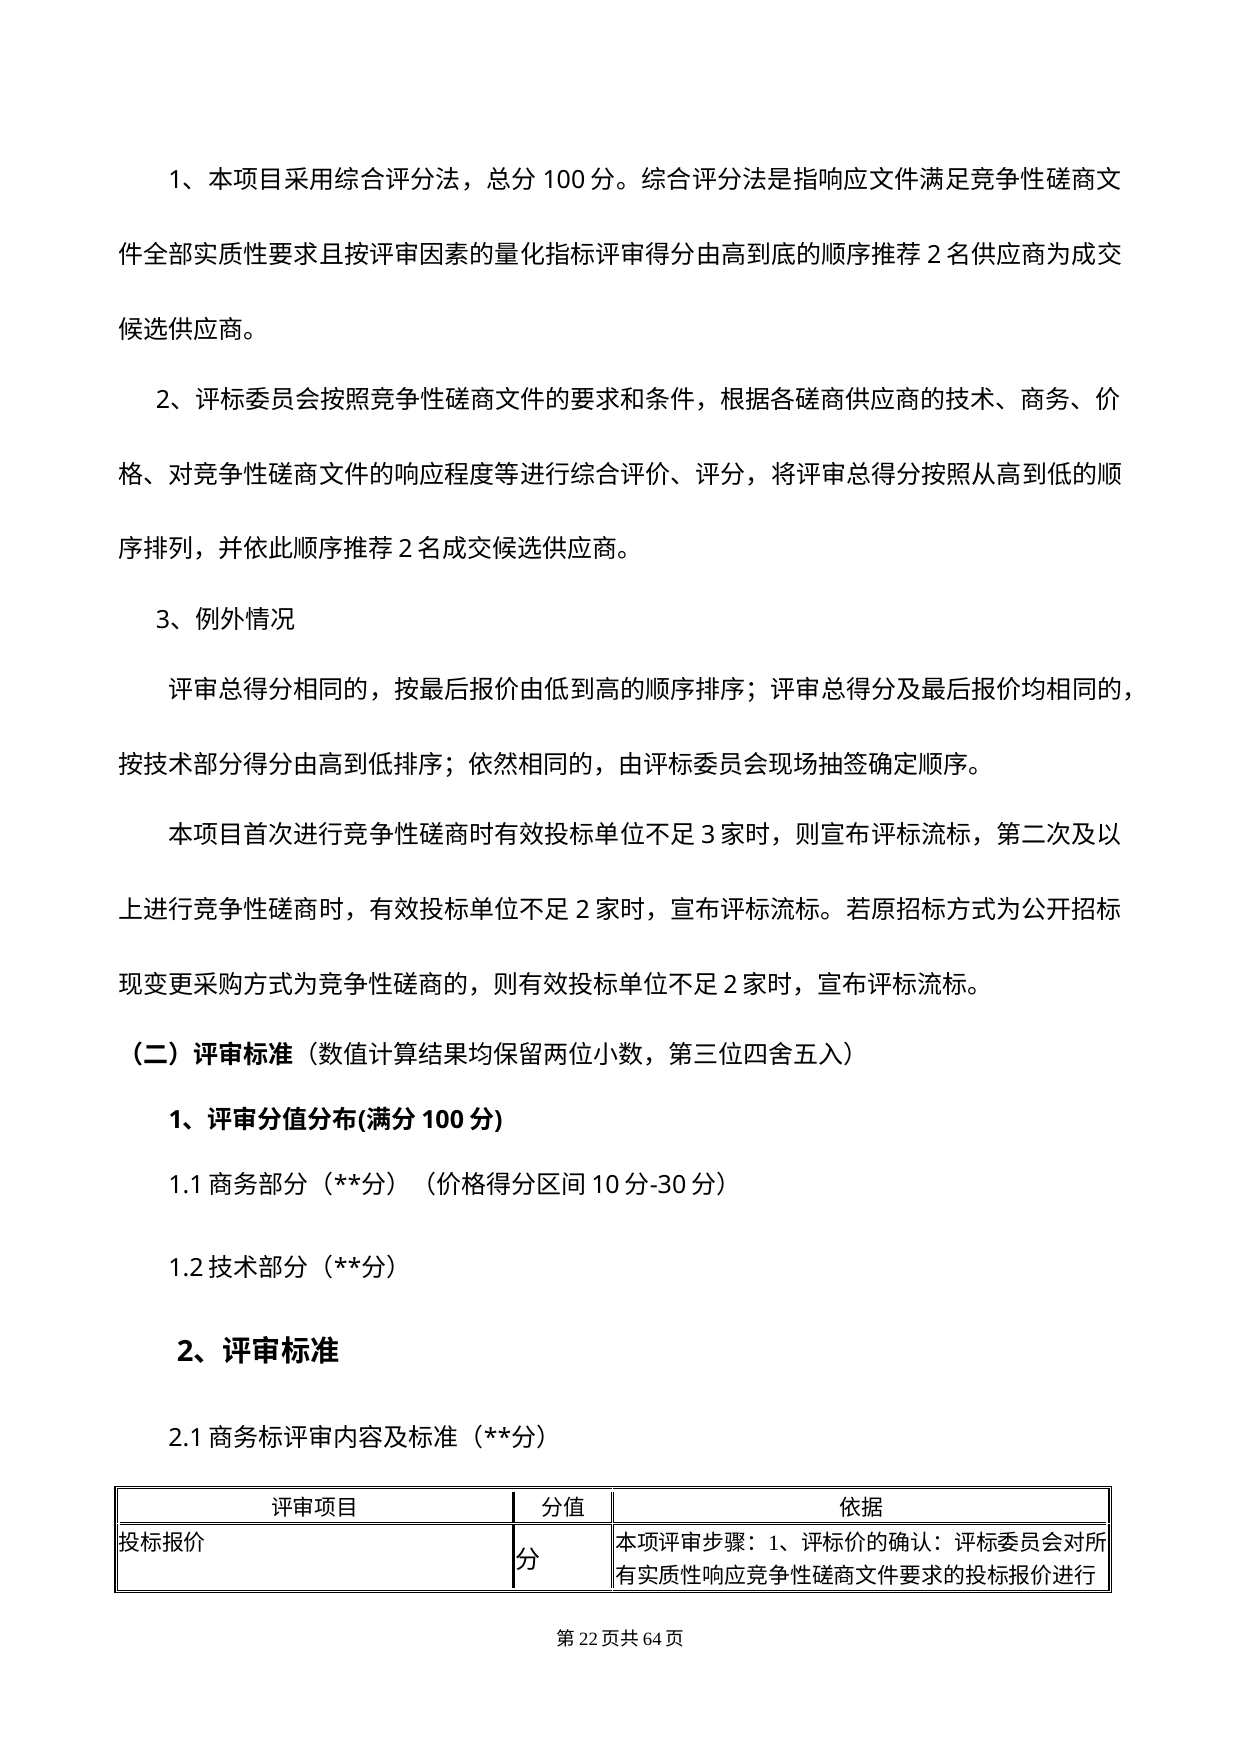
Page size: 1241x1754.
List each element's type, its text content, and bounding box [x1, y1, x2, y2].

table_cell 分 [513, 1525, 613, 1590]
text 3、例外情况 [118, 585, 1122, 650]
text 2.1商务标评审内容及标准（**分） [118, 1403, 1122, 1468]
table_header 依据 [613, 1489, 1108, 1522]
table_cell 投标报价 [116, 1522, 513, 1590]
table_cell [613, 1522, 1110, 1590]
text 评审总得分相同的，按最后报价由低到高的顺序排序；评审总得分及最后报价均相同的，按技术部分得分由高到低排序；依然相同的，由评标委员会现场抽签确定顺序。 [118, 655, 1122, 795]
table_header 分值 [513, 1489, 613, 1522]
text 1.1商务部分（**分）（价格得分区间10分-30分） [118, 1150, 1122, 1215]
text 2、评审标准 [118, 1317, 1122, 1382]
text 2、评标委员会按照竞争性磋商文件的要求和条件，根据各磋商供应商的技术、商务、价格、对竞争性磋商文件的响应程度等进行综合评价、评分，将评审总得分按照从高到低的顺序排列，并依此顺序推荐2名成交候选供应商。 [118, 365, 1122, 579]
text 1.2技术部分（**分） [118, 1233, 1122, 1298]
text 本项目首次进行竞争性磋商时有效投标单位不足3家时，则宣布评标流标，第二次及以上进行竞争性磋商时，有效投标单位不足2家时，宣布评标流标。若原招标方式为公开招标现变更采购方式为竞争性磋商的，则有效投标单位不足2家时，宣布评标流标。 [118, 801, 1122, 1015]
text （二）评审标准（数值计算结果均保留两位小数，第三位四舍五入） [118, 1020, 1122, 1085]
text 1、评审分值分布(满分100分) [118, 1085, 1122, 1150]
text 1、本项目采用综合评分法，总分100分。综合评分法是指响应文件满足竞争性磋商文件全部实质性要求且按评审因素的量化指标评审得分由高到底的顺序推荐2名供应商为成交候选供应商。 [118, 145, 1122, 360]
table_header 评审项目 [118, 1489, 513, 1522]
